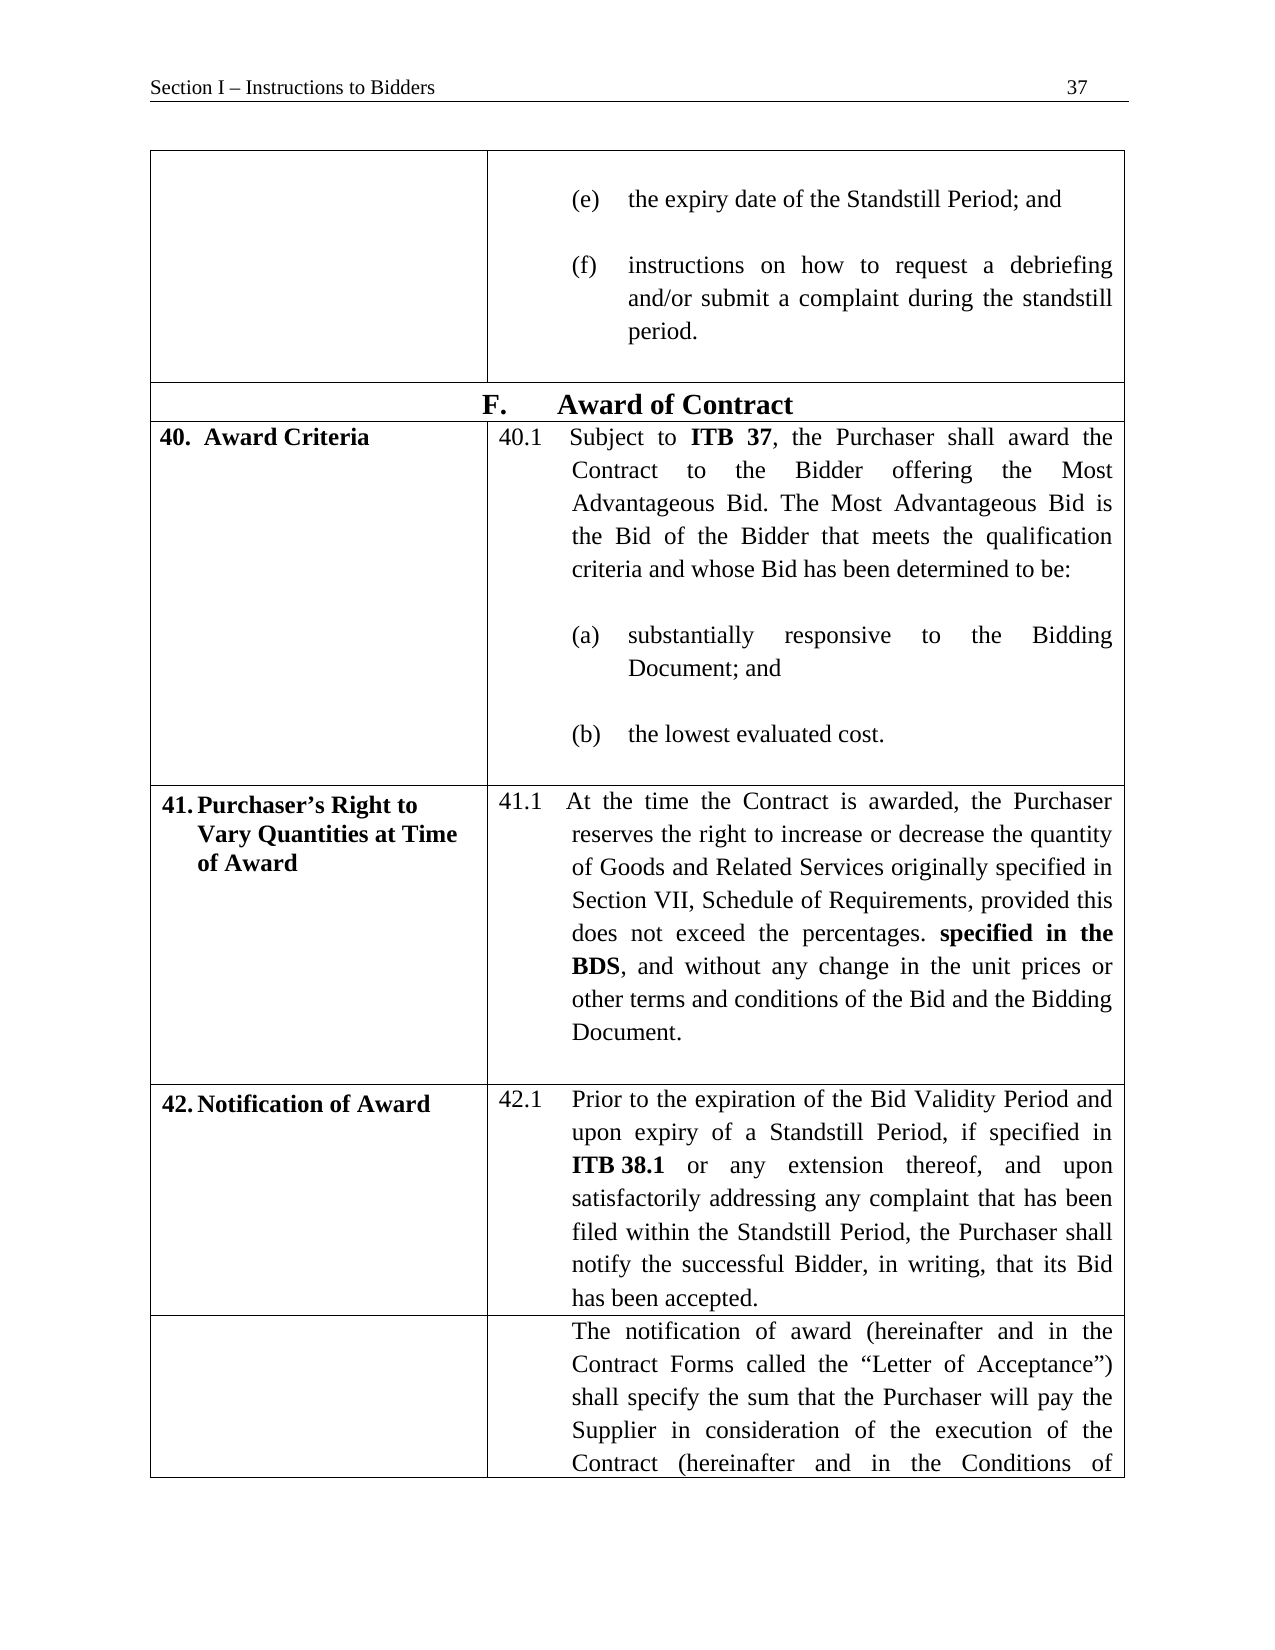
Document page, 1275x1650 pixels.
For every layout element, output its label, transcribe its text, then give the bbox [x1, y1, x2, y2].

table_cell 42.1 Prior to the expiration of the Bid Validity Period and upon expiry of a Standstill Period, if specified in ITB 38.1 or any extension thereof, and upon satisfactorily addressing any complaint that has been filed within the Standstill Period, the Purchaser shall notify the successful Bidder, in writing, that its Bid has been accepted. [488, 1085, 1124, 1315]
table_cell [488, 1316, 1124, 1477]
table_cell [488, 151, 1124, 382]
table_cell 41.1 At the time the Contract is awarded, the Purchaser reserves the right to increase or decrease the quantity of Goods and Related Services originally specified in Section VII, Schedule of Requirements, provided this does not exceed the percentages. specified in the BDS, and without any change in the unit prices or other terms and conditions of the Bid and the Bidding Document. [488, 786, 1124, 1083]
table_cell Purchaser’s Right to Vary Quantities at Time of Award [151, 786, 487, 1083]
table_cell Award of Contract [151, 383, 1124, 421]
table_cell Notification of Award [151, 1085, 487, 1315]
table_cell 40.1 Subject to ITB 37, the Purchaser shall award the Contract to the Bidder offering the Most Advantageous Bid. The Most Advantageous Bid is the Bid of the Bidder that meets the qualification criteria and whose Bid has been determined to be: substantially responsive to the Bidding Document; and the lowest evaluated cost. [488, 422, 1124, 785]
table_cell [151, 151, 487, 382]
table_cell Award Criteria [151, 422, 487, 785]
table_cell [151, 1316, 487, 1477]
